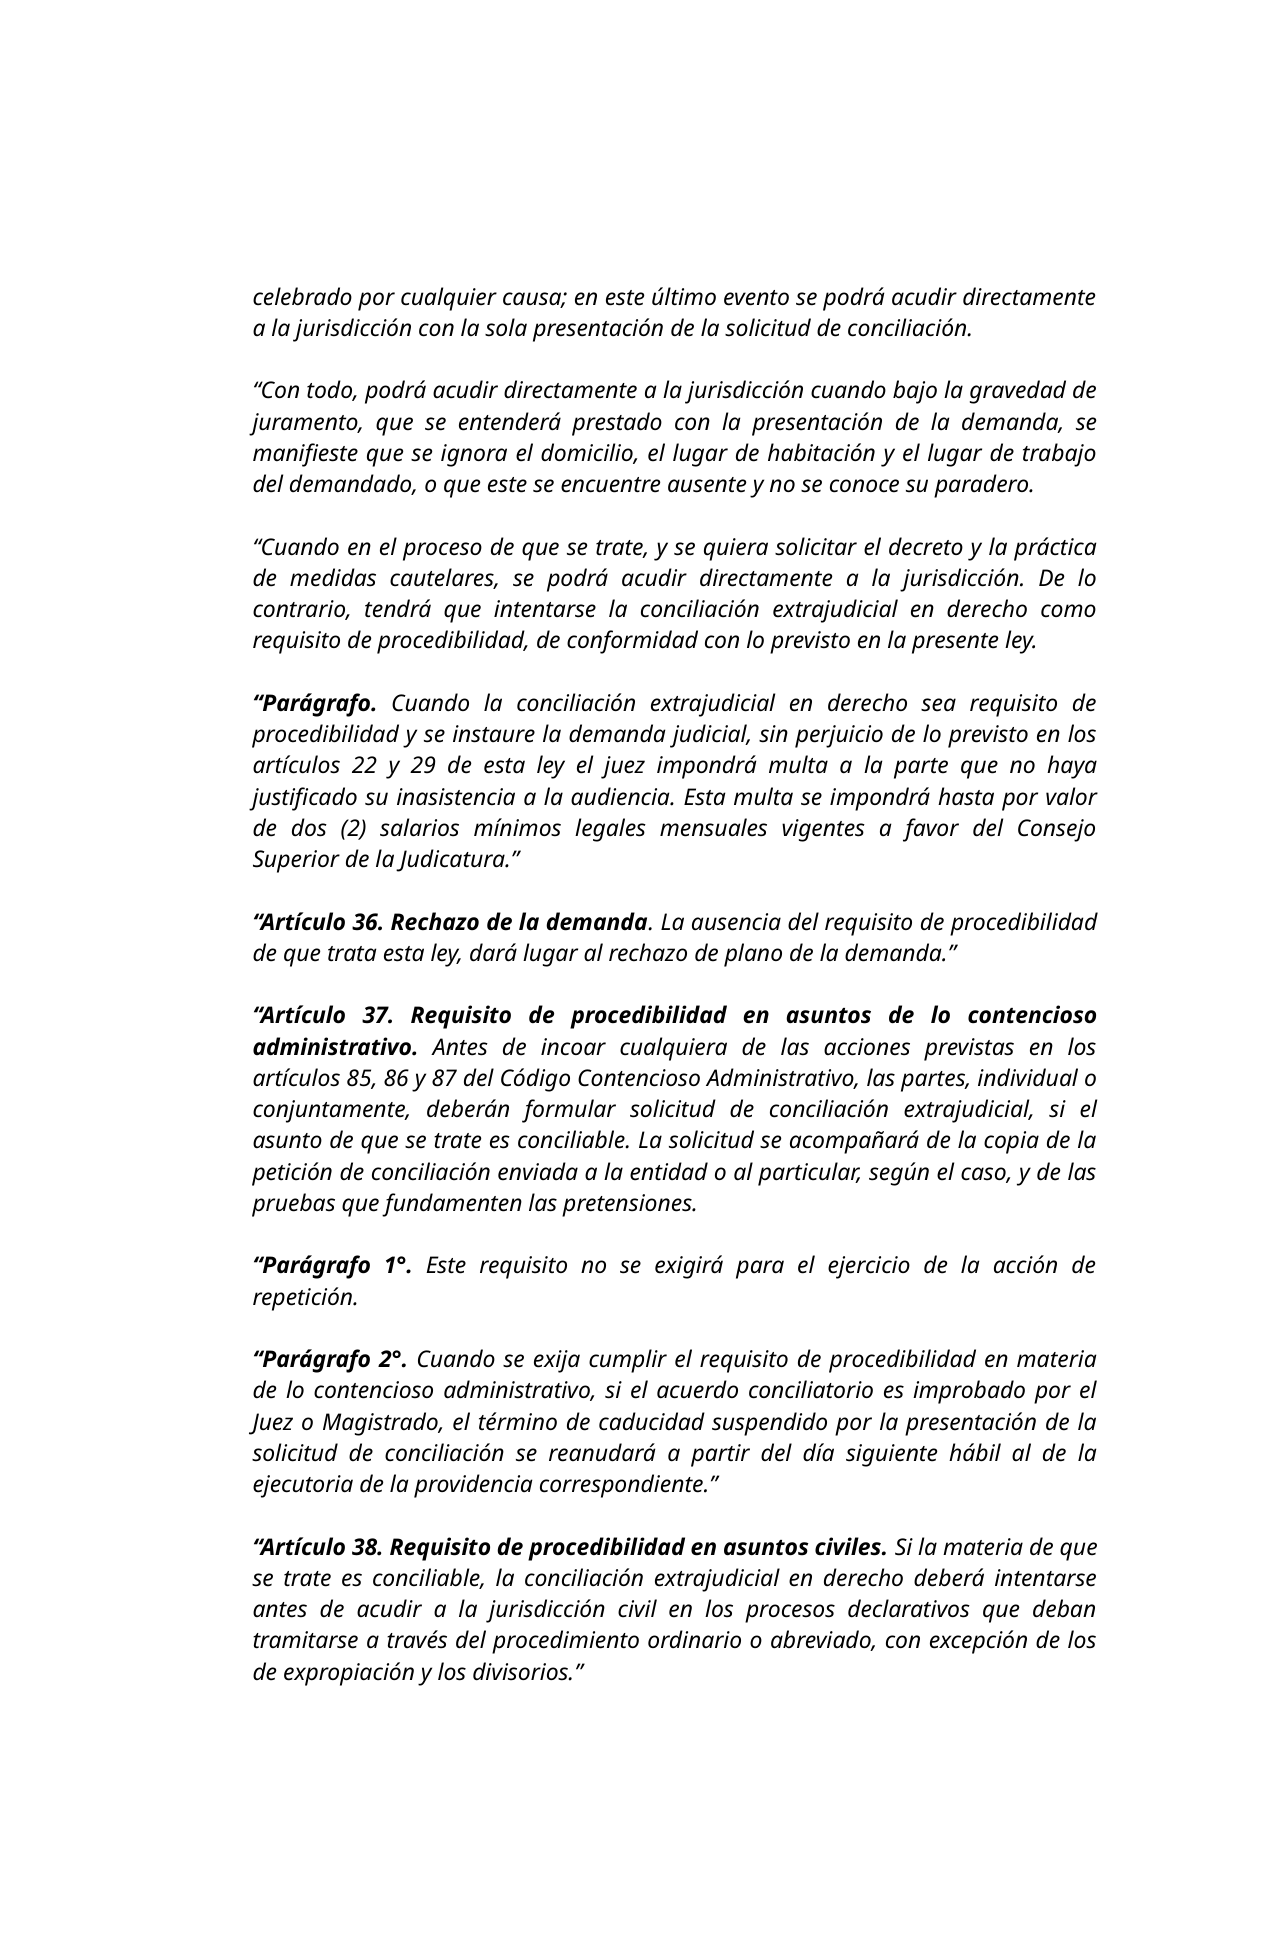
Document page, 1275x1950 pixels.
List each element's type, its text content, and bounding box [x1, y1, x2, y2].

text “Parágrafo. Cuando la conciliación extrajudicial en derecho sea requisito de procedibilidad y se instaure la demanda judicial, sin perjuicio de lo previsto en los artículos 22 y 29 de esta ley el juez impondrá multa a la parte que no haya justificado su inasistencia a la audiencia. Esta multa se impondrá hasta por valor de dos (2) salarios mínimos legales mensuales vigentes a favor del Consejo Superior de la Judicatura.” [252, 687, 1098, 874]
text “Artículo 36. Rechazo de la demanda. La ausencia del requisito de procedibilidad de que trata esta ley, dará lugar al rechazo de plano de la demanda.” [252, 906, 1098, 968]
text “Parágrafo 1°. Este requisito no se exigirá para el ejercicio de la acción de repetición. [252, 1249, 1098, 1312]
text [252, 281, 1098, 343]
text “Con todo, podrá acudir directamente a la jurisdicción cuando bajo la gravedad de juramento, que se entenderá prestado con la presentación de la demanda, se manifieste que se ignora el domicilio, el lugar de habitación y el lugar de trabajo del demandado, o que este se encuentre ausente y no se conoce su paradero. [252, 374, 1098, 499]
text “Parágrafo 2°. Cuando se exija cumplir el requisito de procedibilidad en materia de lo contencioso administrativo, si el acuerdo conciliatorio es improbado por el Juez o Magistrado, el término de caducidad suspendido por la presentación de la solicitud de conciliación se reanudará a partir del día siguiente hábil al de la ejecutoria de la providencia correspondiente.” [252, 1343, 1098, 1499]
text “Cuando en el proceso de que se trate, y se quiera solicitar el decreto y la práctica de medidas cautelares, se podrá acudir directamente a la jurisdicción. De lo contrario, tendrá que intentarse la conciliación extrajudicial en derecho como requisito de procedibilidad, de conformidad con lo previsto en la presente ley. [252, 531, 1098, 656]
text “Artículo 37. Requisito de procedibilidad en asuntos de lo contencioso administrativo. Antes de incoar cualquiera de las acciones previstas en los artículos 85, 86 y 87 del Código Contencioso Administrativo, las partes, individual o conjuntamente, deberán formular solicitud de conciliación extrajudicial, si el asunto de que se trate es conciliable. La solicitud se acompañará de la copia de la petición de conciliación enviada a la entidad o al particular, según el caso, y de las pruebas que fundamenten las pretensiones. [252, 999, 1098, 1218]
text “Artículo 38. Requisito de procedibilidad en asuntos civiles. Si la materia de que se trate es conciliable, la conciliación extrajudicial en derecho deberá intentarse antes de acudir a la jurisdicción civil en los procesos declarativos que deban tramitarse a través del procedimiento ordinario o abreviado, con excepción de los de expropiación y los divisorios.” [252, 1531, 1098, 1687]
